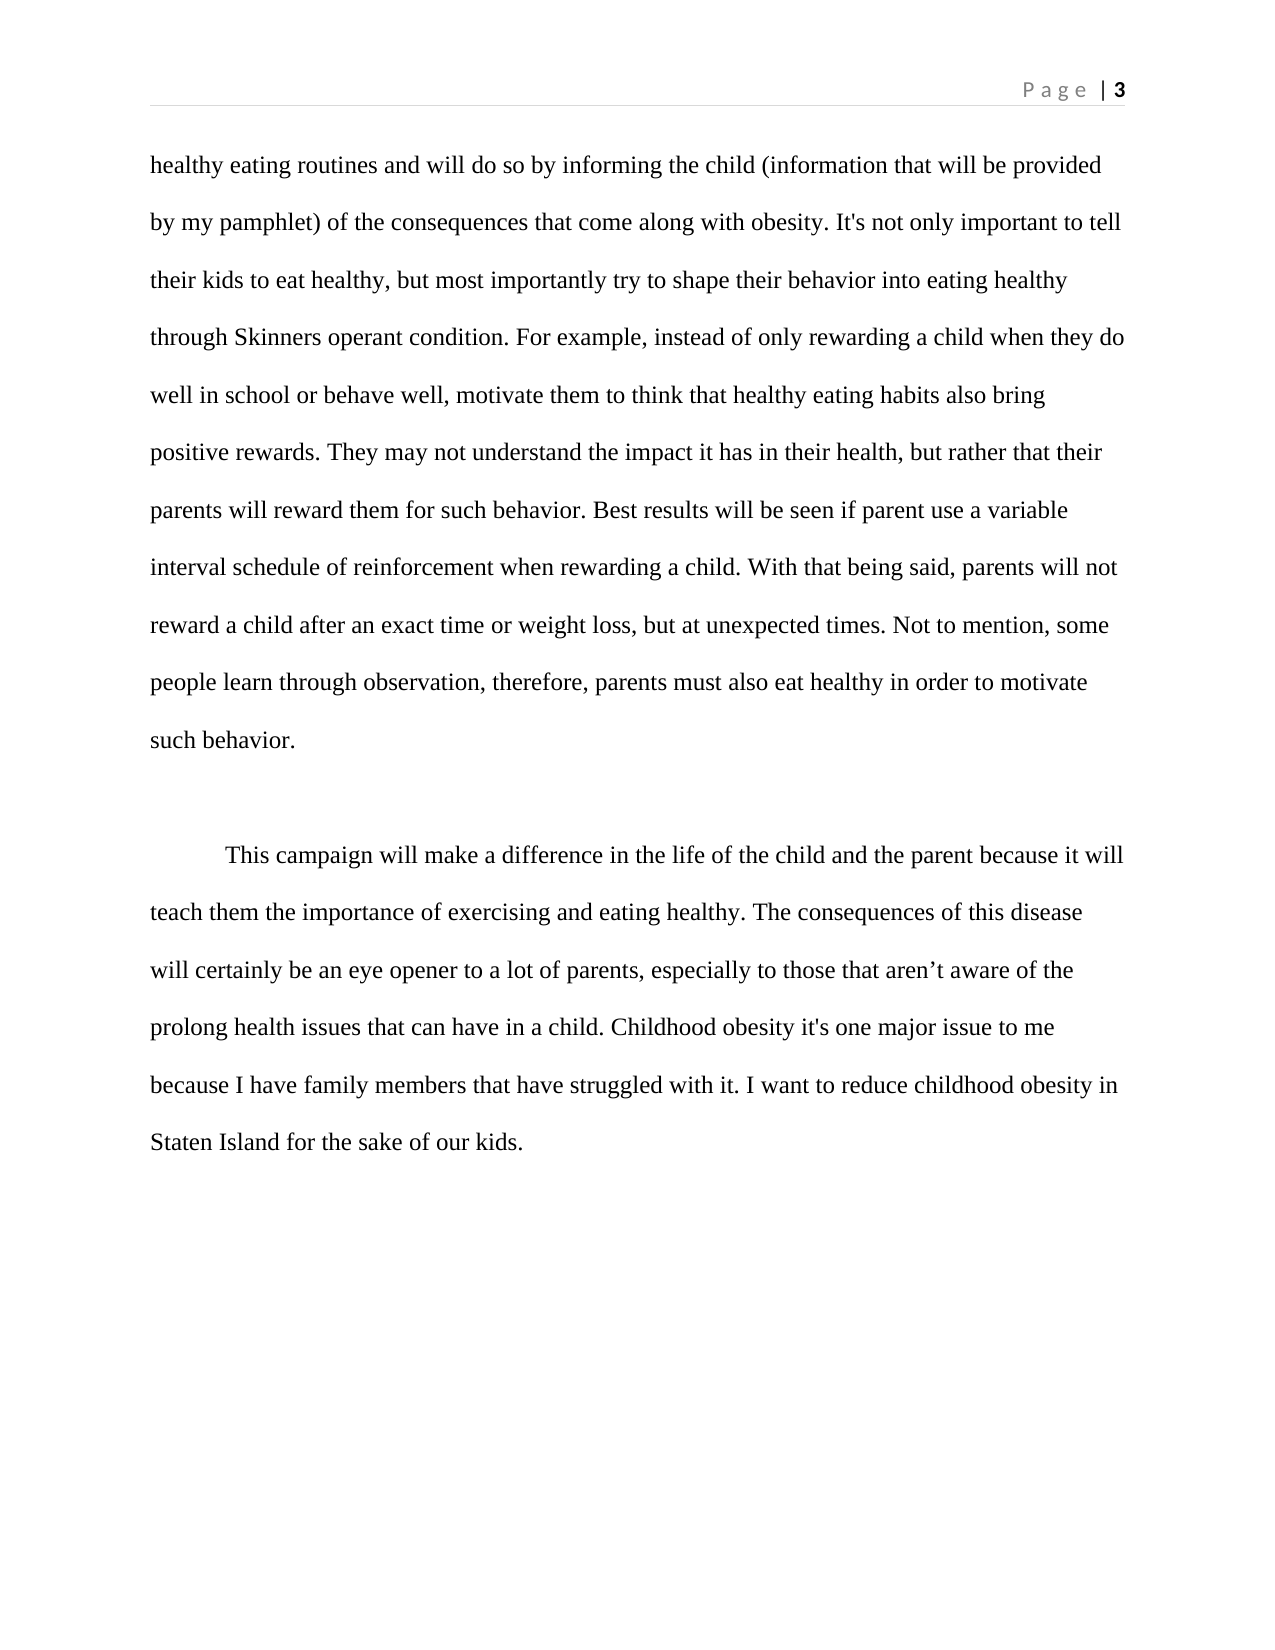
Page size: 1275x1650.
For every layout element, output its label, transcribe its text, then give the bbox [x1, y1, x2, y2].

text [150, 150, 1125, 323]
